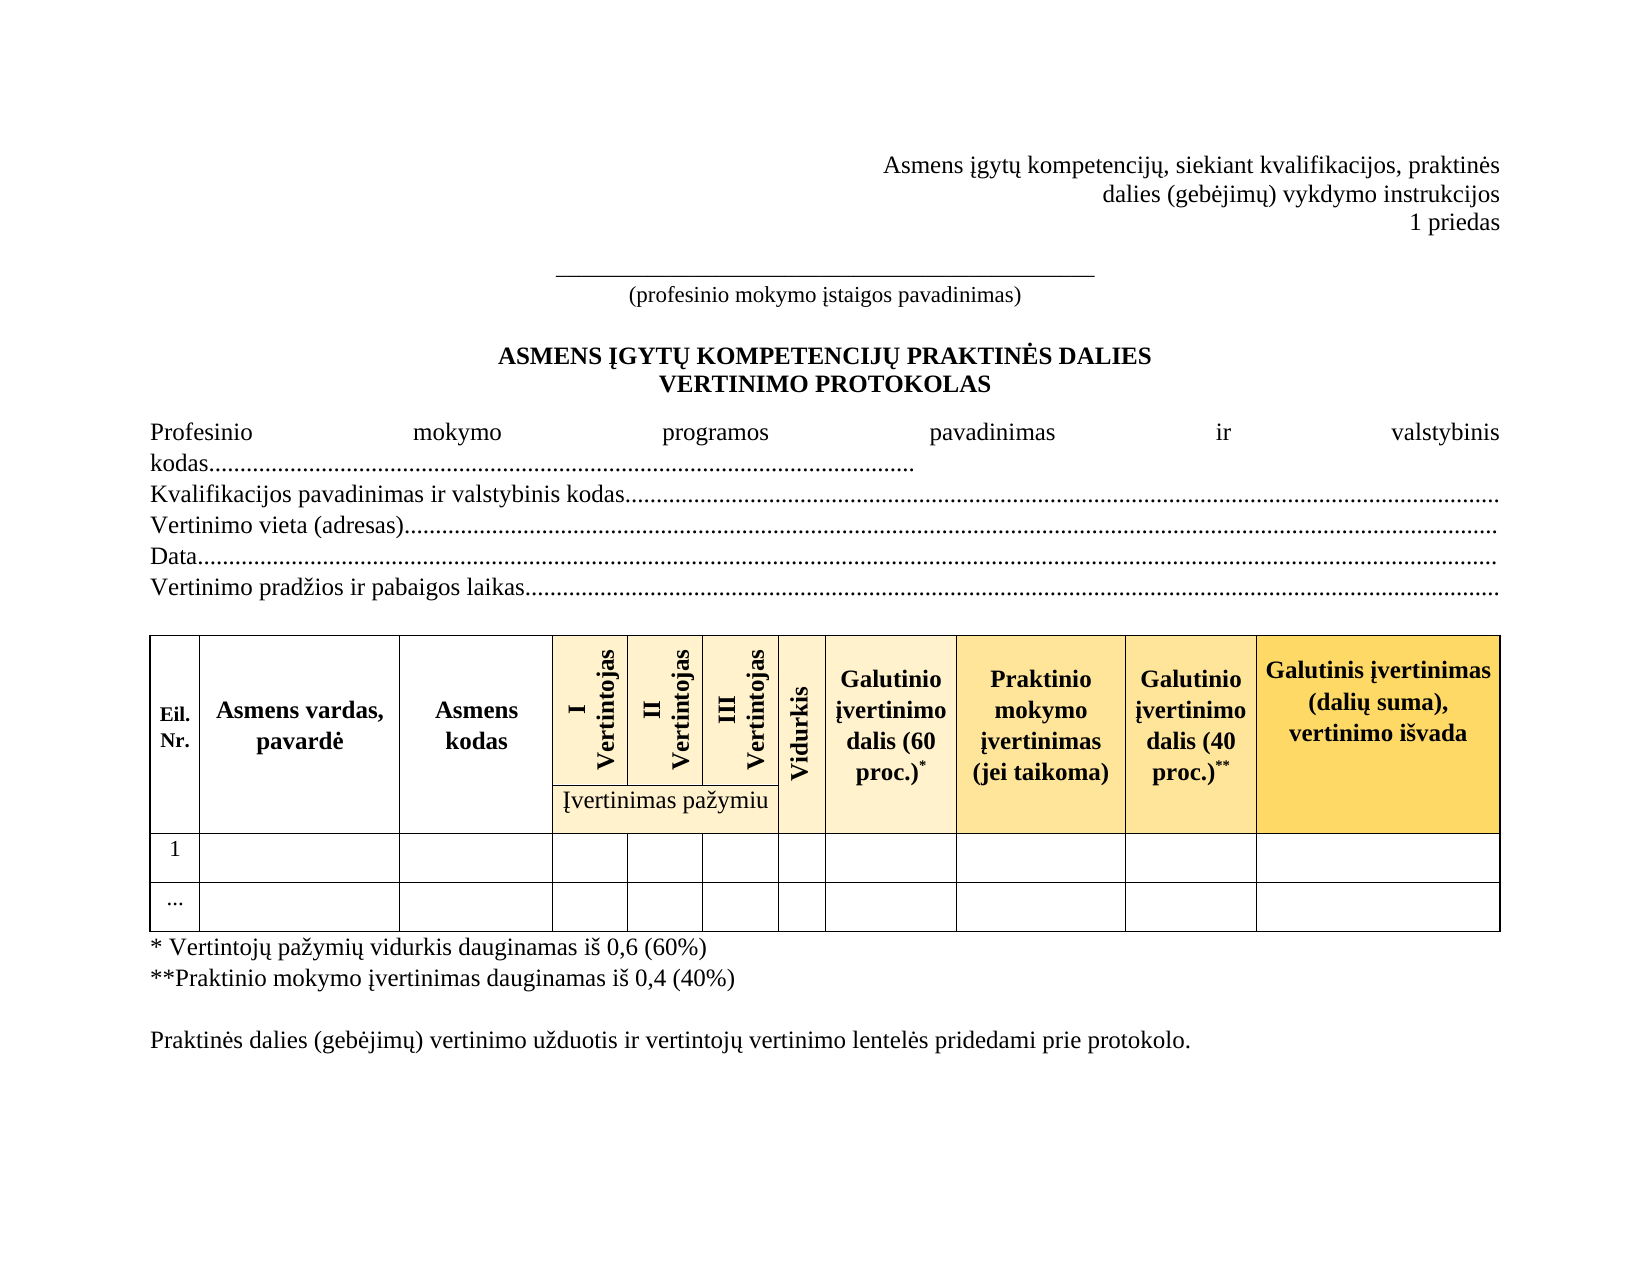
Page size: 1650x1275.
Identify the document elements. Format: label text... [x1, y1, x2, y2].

table_cell [1257, 883, 1499, 931]
text * Vertintojų pažymių vidurkis dauginamas iš 0,6 (60%) [150, 932, 1500, 960]
table_cell [779, 834, 825, 882]
table_cell [200, 834, 399, 882]
table_header II Vertintojas [628, 636, 702, 784]
table_cell [628, 834, 702, 882]
table_cell 1 [151, 834, 199, 882]
table_cell [1257, 834, 1499, 882]
table_header Galutinis įvertinimas (dalių suma), vertinimo išvada [1257, 636, 1499, 833]
table_cell [628, 883, 702, 931]
table_cell [779, 883, 825, 931]
text Vertinimo pradžios ir pabaigos laikas............................................................................................................................................................ [150, 572, 1500, 601]
table_cell [1126, 834, 1256, 882]
table_cell Įvertinimas pažymiu [553, 786, 778, 833]
table_cell [553, 834, 627, 882]
text _______________________________________________ [150, 253, 1500, 279]
text Profesinio mokymo programos pavadinimas ir valstybinis kodas................................................................................................................. [150, 417, 1500, 477]
text **Praktinio mokymo įvertinimas dauginamas iš 0,4 (40%) [150, 963, 1500, 991]
table_cell [957, 834, 1125, 882]
text ASMENS ĮGYTŲ KOMPETENCIJŲ PRAKTINĖS DALIES [150, 341, 1500, 369]
text 1 priedas [150, 207, 1500, 236]
table_cell [826, 834, 956, 882]
text Kvalifikacijos pavadinimas ir valstybinis kodas............................................................................................................................................ [150, 479, 1500, 508]
table_cell [400, 883, 552, 931]
table_header Vidurkis [779, 636, 825, 833]
text dalies (gebėjimų) vykdymo instrukcijos [150, 179, 1500, 207]
table_header Eil. Nr. [151, 636, 199, 833]
text Data................................................................................................................................................................................................................ [150, 541, 1500, 570]
table_cell [200, 883, 399, 931]
table_cell ... [151, 883, 199, 931]
table_header I Vertintojas [553, 636, 627, 784]
table_cell [703, 834, 778, 882]
table_cell [703, 883, 778, 931]
table_cell [1126, 883, 1256, 931]
table_header Praktinio mokymo įvertinimas (jei taikoma) [957, 636, 1125, 833]
table_cell [400, 834, 552, 882]
table_cell [553, 883, 627, 931]
text Vertinimo vieta (adresas)............................................................................................................................................................................... [150, 510, 1500, 539]
table_header Galutinio įvertinimo dalis (60 proc.)* [826, 636, 956, 833]
text VERTINIMO PROTOKOLAS [150, 369, 1500, 398]
text Asmens įgytų kompetencijų, siekiant kvalifikacijos, praktinės [150, 150, 1500, 179]
text Praktinės dalies (gebėjimų) vertinimo užduotis ir vertintojų vertinimo lentelės pridedami prie protokolo. [150, 1025, 1500, 1053]
table_cell [826, 883, 956, 931]
table_header Asmens vardas, pavardė [200, 636, 399, 833]
text (profesinio mokymo įstaigos pavadinimas) [150, 281, 1500, 308]
table_header Asmens kodas [400, 636, 552, 833]
table_cell [957, 883, 1125, 931]
table_header III Vertintojas [703, 636, 778, 784]
table_header Galutinio įvertinimo dalis (40 proc.)** [1126, 636, 1256, 833]
